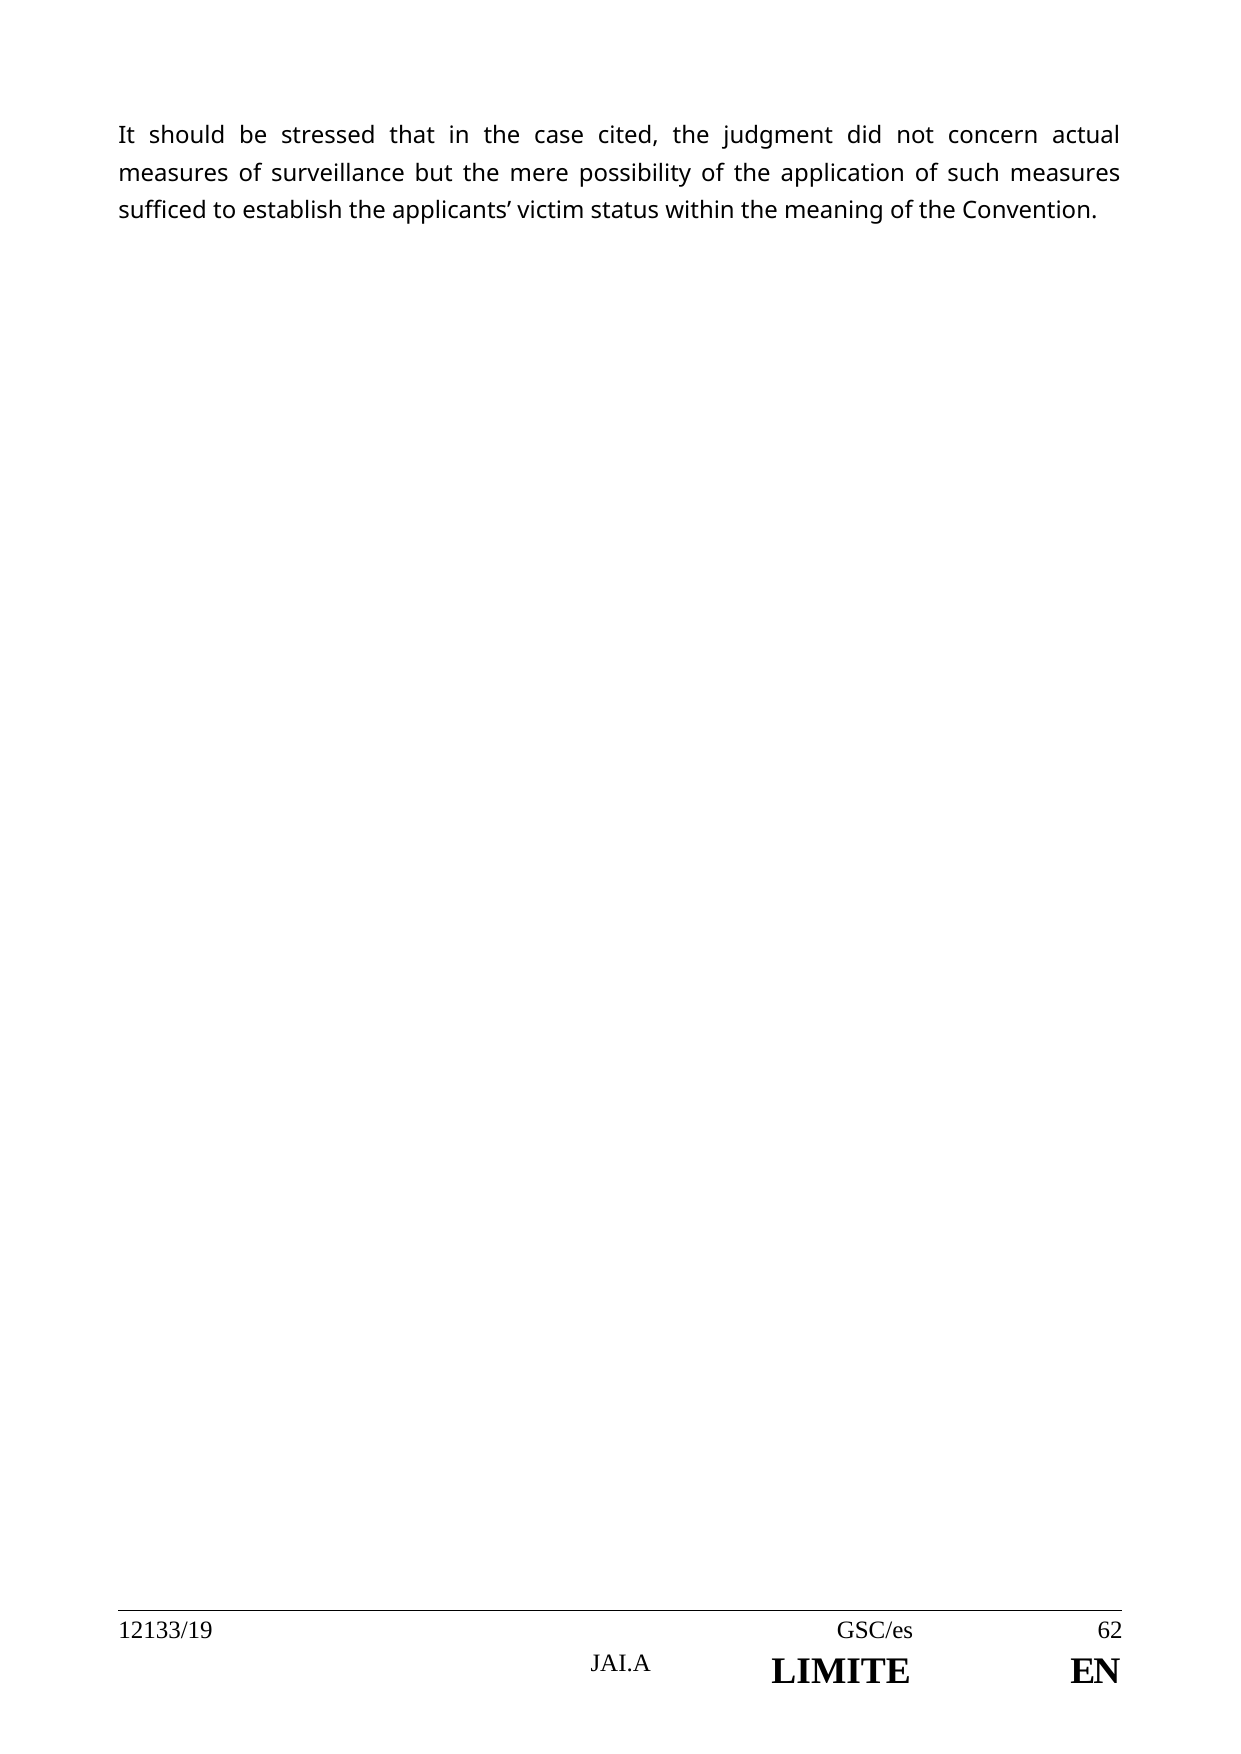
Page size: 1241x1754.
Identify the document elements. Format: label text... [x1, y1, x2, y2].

text It should be stressed that in the case cited, the judgment did not concern actual measures of surveillance but the mere possibility of the application of such measures sufficed to establish the applicants’ victim status within the meaning of the Convention. [118, 118, 1122, 226]
